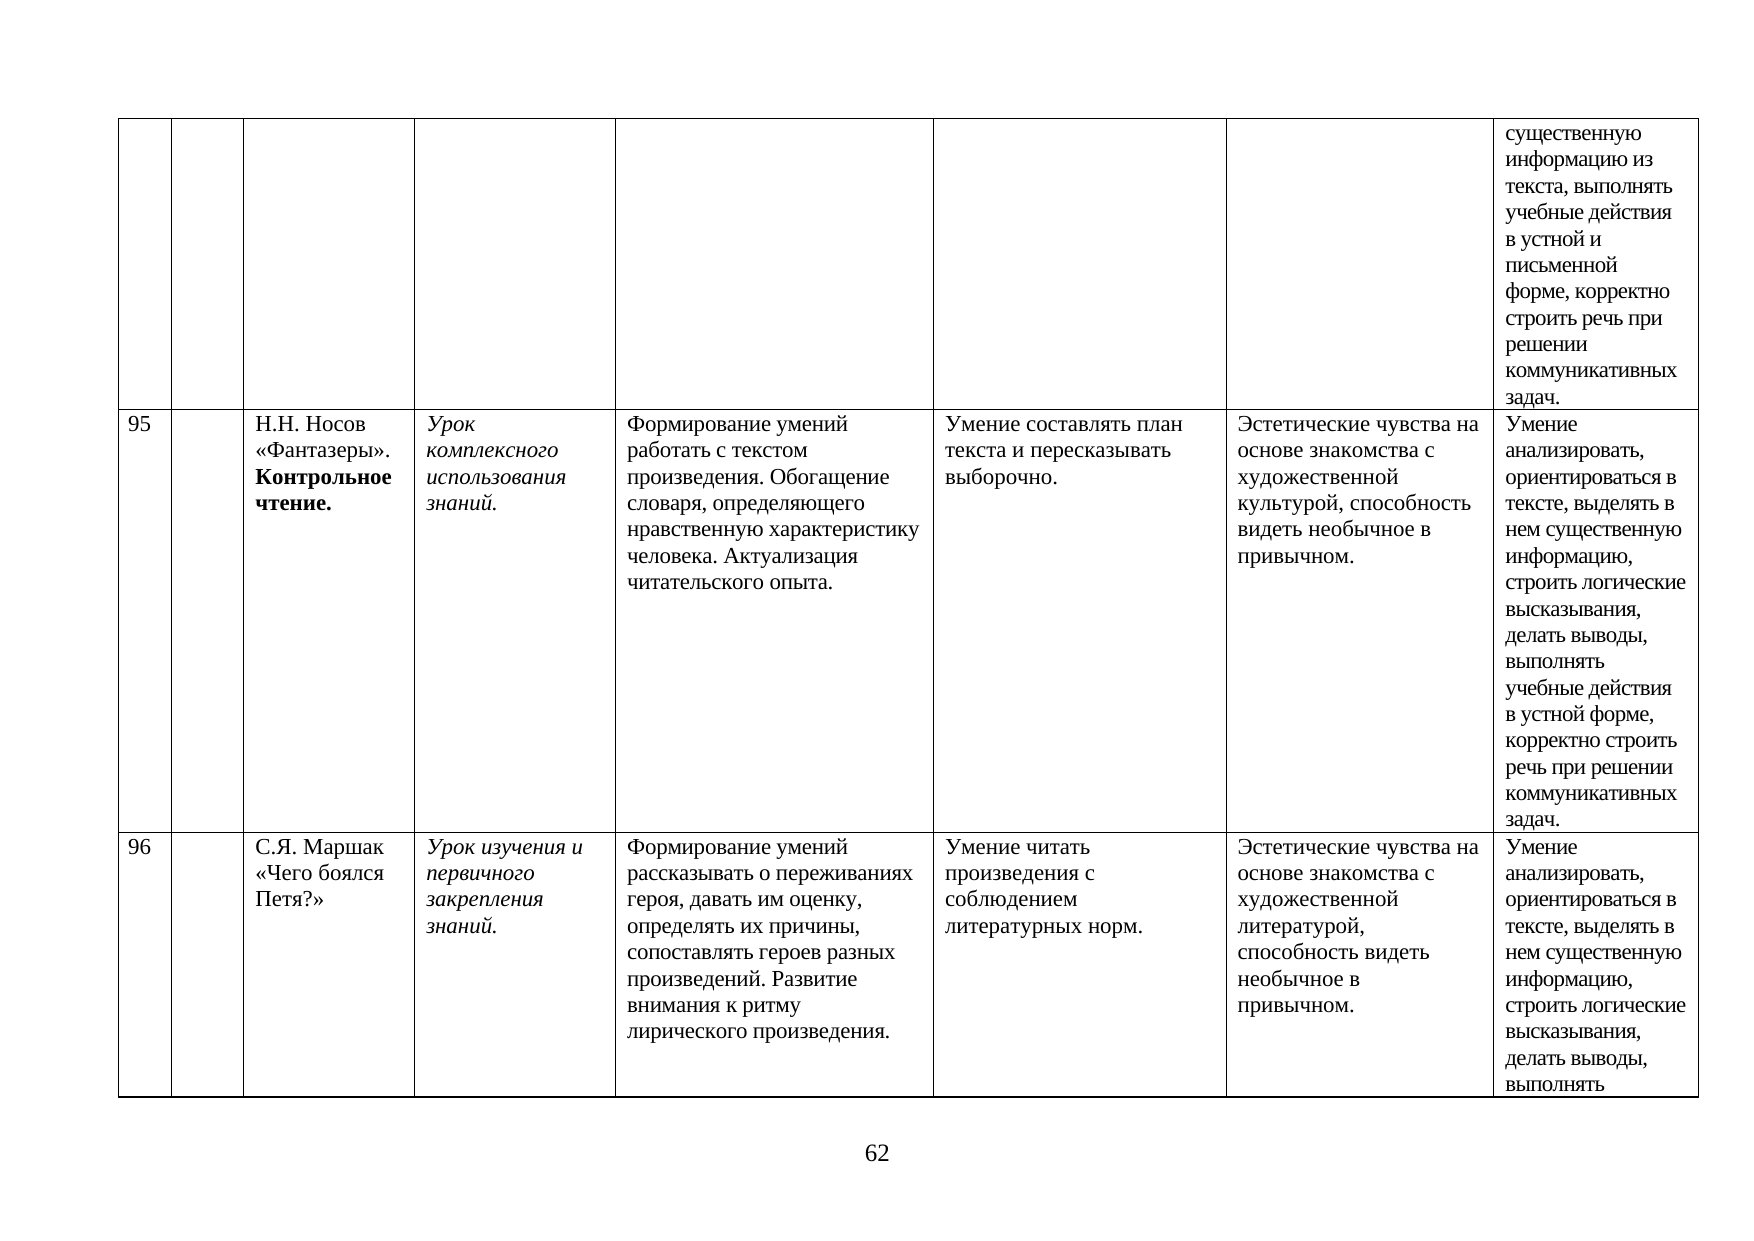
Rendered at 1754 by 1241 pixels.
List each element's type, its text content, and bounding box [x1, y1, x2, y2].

table_cell Эстетические чувства на основе знакомства с художественной культурой, способность видеть необычное в привычном. [1227, 410, 1493, 832]
table_cell [172, 410, 243, 832]
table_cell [934, 833, 1226, 1096]
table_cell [244, 833, 414, 1096]
table_cell Умение составлять план текста и пересказывать выборочно. [934, 410, 1226, 832]
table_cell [244, 119, 414, 409]
table_cell 94 [119, 119, 171, 409]
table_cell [616, 119, 933, 409]
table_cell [934, 119, 1226, 409]
table_cell [172, 833, 243, 1096]
table_cell Урок комплексного использования знаний. [415, 410, 615, 832]
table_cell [1494, 833, 1698, 1096]
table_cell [415, 119, 615, 409]
table_cell Н.Н. Носов «Фантазеры». Контрольное чтение. [244, 410, 414, 832]
table_cell 96 [119, 833, 171, 1096]
table_cell [172, 119, 243, 409]
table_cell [1227, 833, 1493, 1096]
table_cell 95 [119, 410, 171, 832]
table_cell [1494, 119, 1698, 409]
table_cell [415, 833, 615, 1096]
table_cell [1227, 119, 1493, 409]
table_cell Формирование умений работать с текстом произведения. Обогащение словаря, определяющего нравственную характеристику человека. Актуализация читательского опыта. [616, 410, 933, 832]
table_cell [616, 833, 933, 1096]
